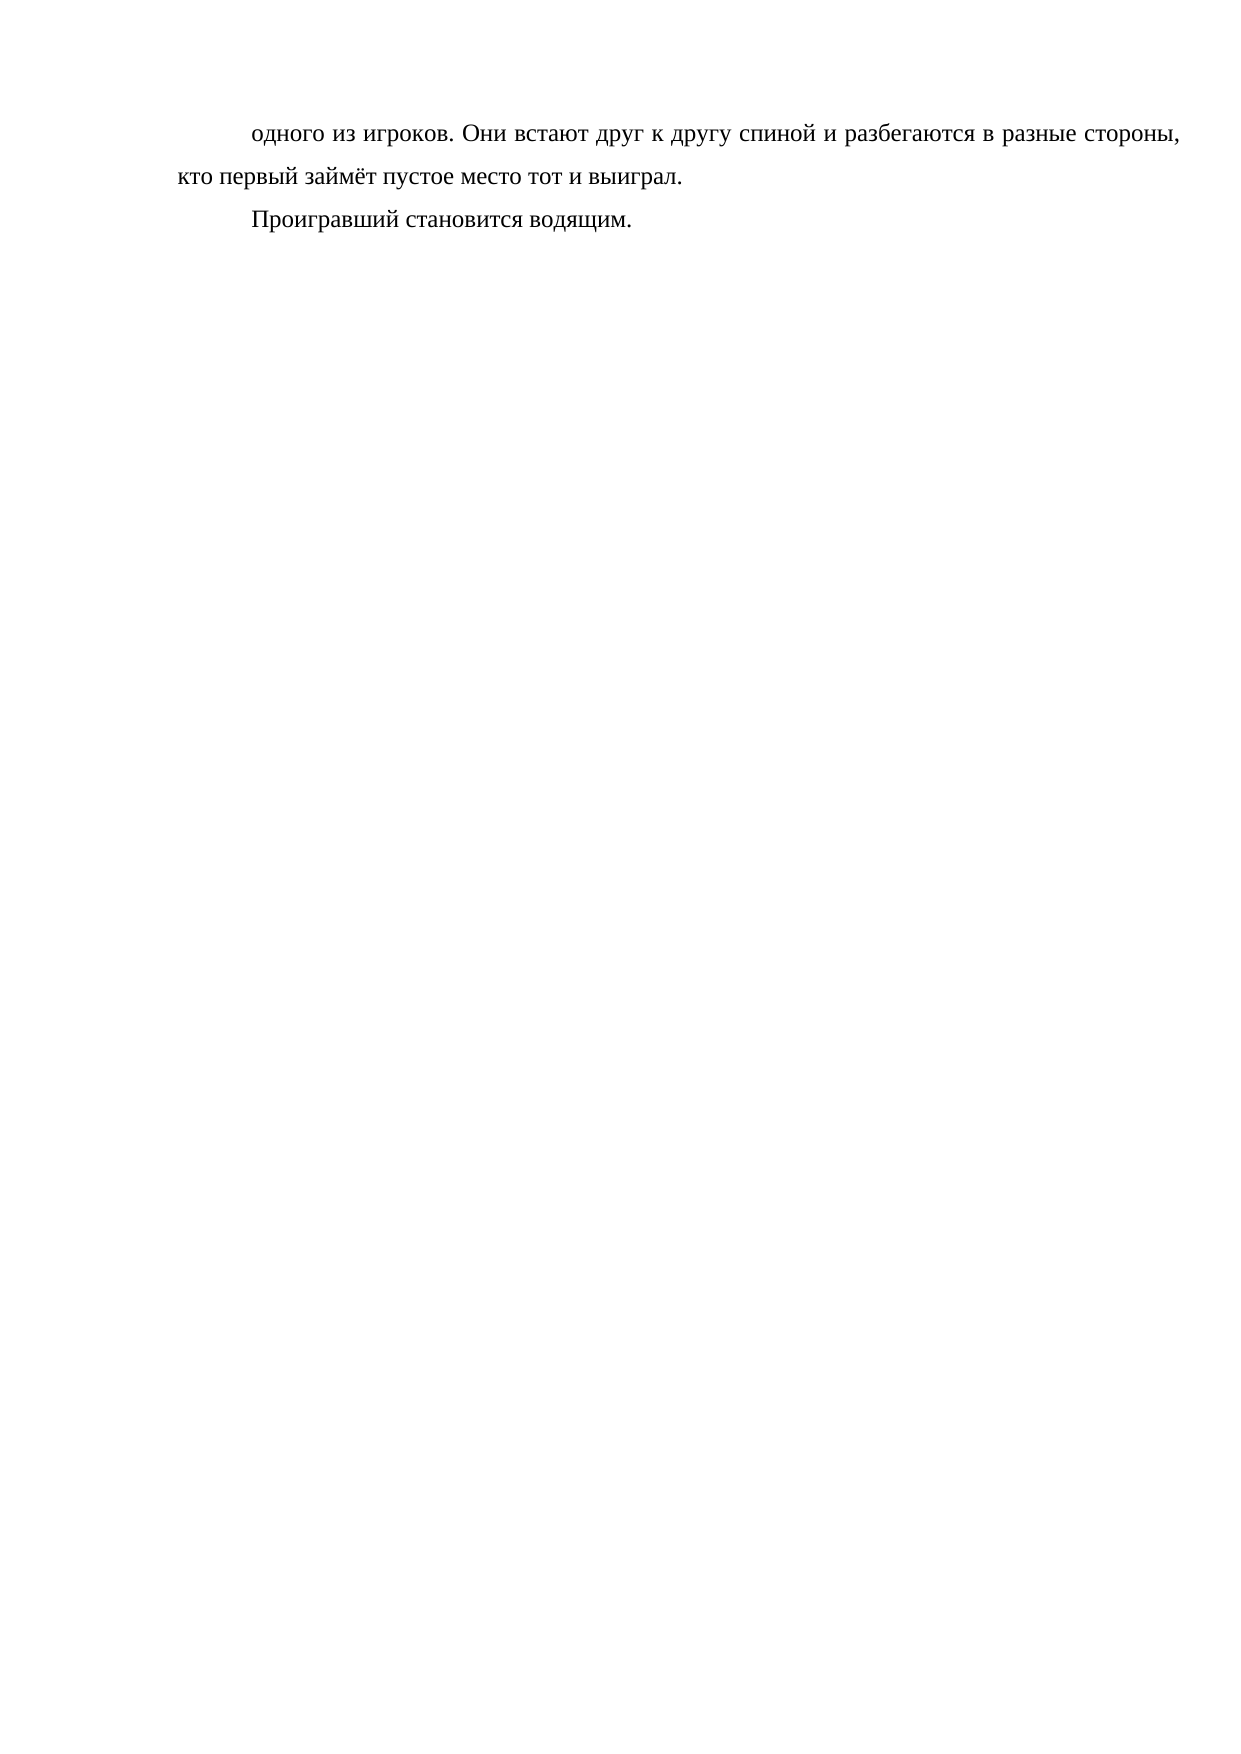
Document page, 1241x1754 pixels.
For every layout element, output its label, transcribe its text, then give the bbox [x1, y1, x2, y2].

text одного из игроков. Они встают друг к другу спиной и разбегаются в разные стороны, кто первый займёт пустое место тот и выиграл. [177, 118, 1181, 190]
text Проигравший становится водящим. [177, 204, 1181, 233]
